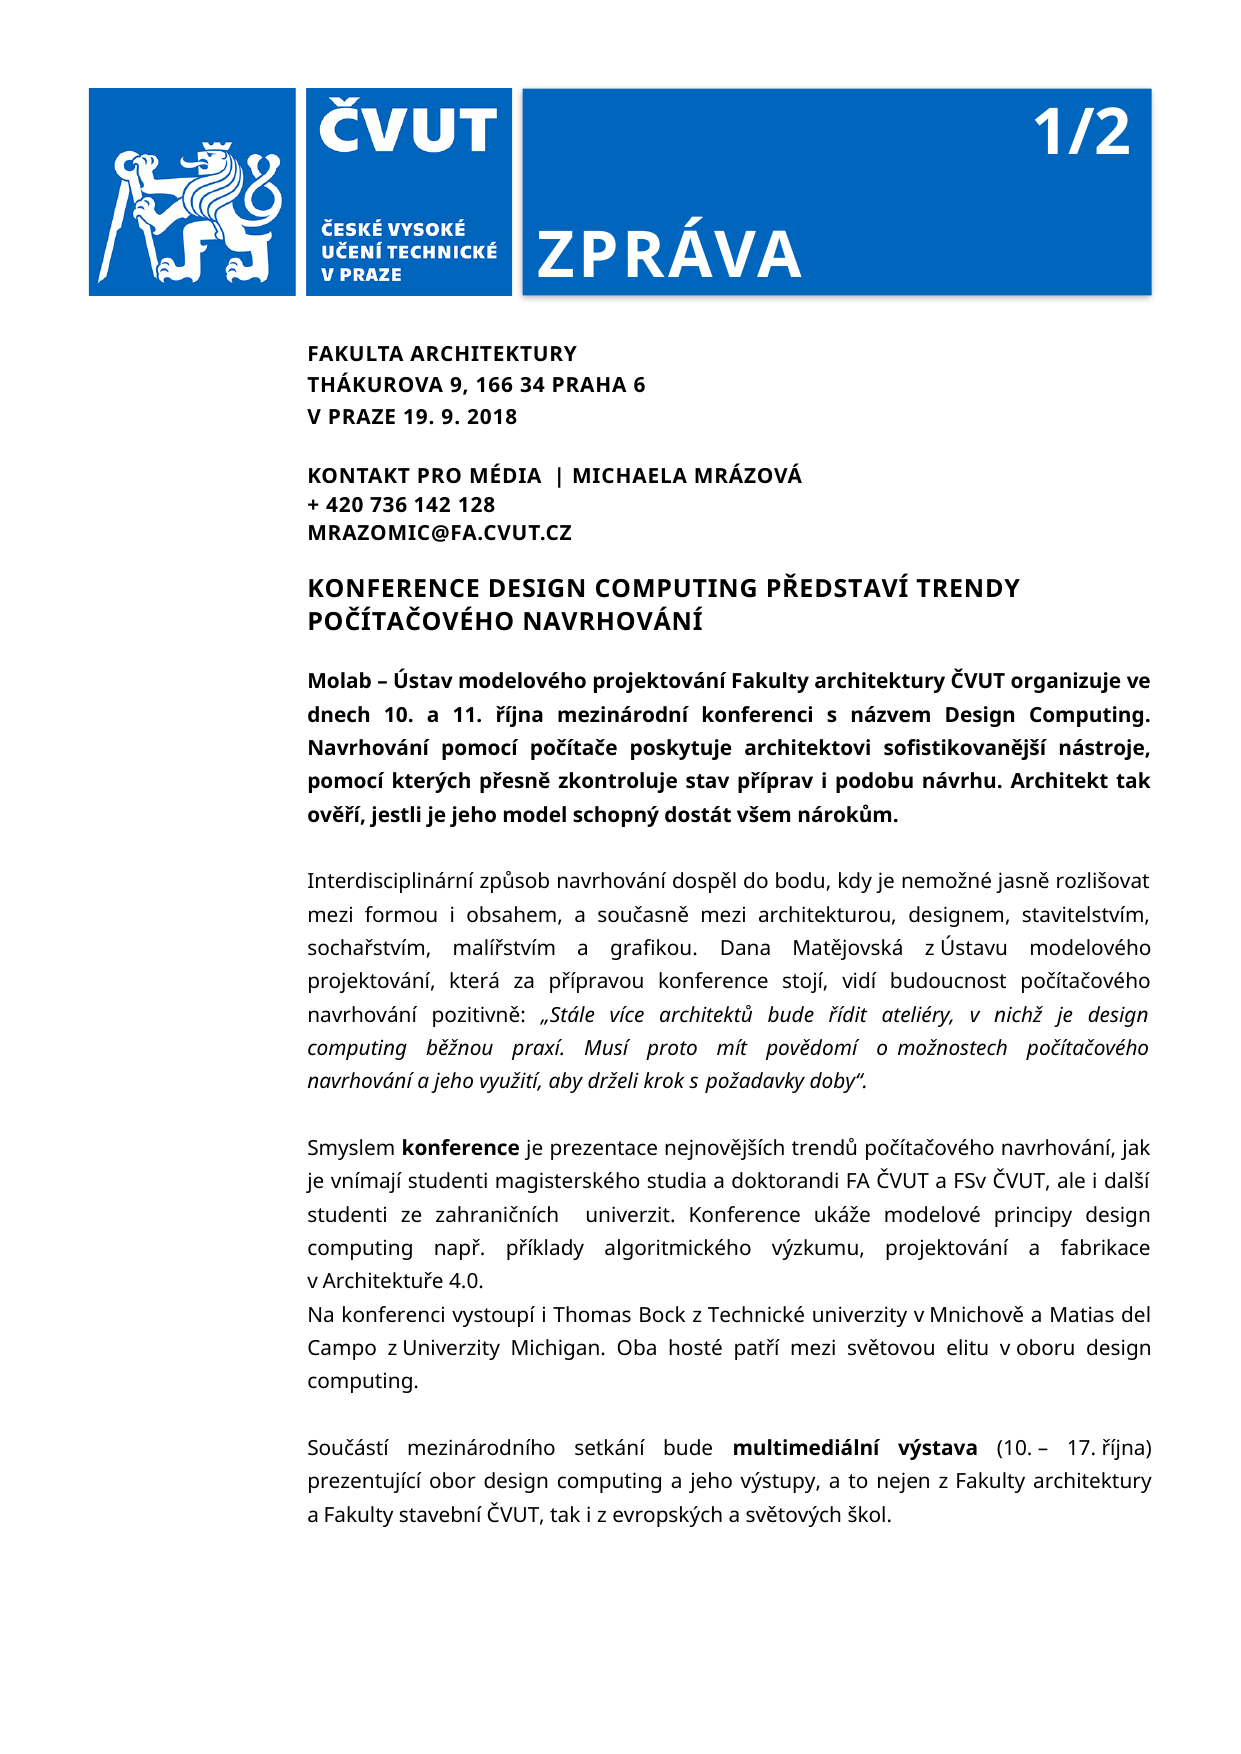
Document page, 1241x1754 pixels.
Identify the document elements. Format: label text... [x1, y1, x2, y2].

text V Praze 19. 9. 2018 [307, 399, 1152, 430]
text + 420 736 142 128 [307, 490, 1152, 518]
text konference Design Computing představí TRENDY POČÍTAČOVÉHO Navrhování [307, 571, 1152, 637]
text Fakulta architektury [307, 337, 1152, 368]
text Interdisciplinární způsob navrhování dospěl do bodu, kdy je nemožné jasně rozlišovat mezi formou i obsahem, a současně mezi architekturou, designem, stavitelstvím, sochařstvím, malířstvím a grafikou. Dana Matějovská z Ústavu modelového projektování, která za přípravou konference stojí, vidí budoucnost počítačového navrhování pozitivně: „Stále více architektů bude řídit ateliéry, v nichž je design computing běžnou praxí. Musí proto mít povědomí o možnostech počítačového navrhování a jeho využití, aby drželi krok s požadavky doby“. [307, 862, 1152, 1096]
text Součástí mezinárodního setkání bude multimediální výstava (10. – 17. října) prezentující obor design computing a jeho výstupy, a to nejen z Fakulty architektury a Fakulty stavební ČVUT, tak i z evropských a světových škol. [307, 1429, 1152, 1529]
text mrazomic@fa.cvut.cz [307, 518, 1152, 547]
text Molab – Ústav modelového projektování Fakulty architektury ČVUT organizuje ve dnech 10. a 11. října mezinárodní konferenci s názvem Design Computing. Navrhování pomocí počítače poskytuje architektovi sofistikovanější nástroje, pomocí kterých přesně zkontroluje stav příprav i podobu návrhu. Architekt tak ověří, jestli je jeho model schopný dostát všem nárokům. [307, 662, 1152, 829]
text Na konferenci vystoupí i Thomas Bock z Technické univerzity v Mnichově a Matias del Campo z Univerzity Michigan. Oba hosté patří mezi světovou elitu v oboru design computing. [307, 1296, 1152, 1396]
text Smyslem konference je prezentace nejnovějších trendů počítačového navrhování, jak je vnímají studenti magisterského studia a doktorandi FA ČVUT a FSv ČVUT, ale i další studenti ze zahraničních univerzit. Konference ukáže modelové principy design computing např. příklady algoritmického výzkumu, projektování a fabrikace v Architektuře 4.0. [307, 1129, 1152, 1296]
text Thákurova 9, 166 34 Praha 6 [307, 368, 1152, 399]
picture [88, 88, 513, 296]
text Kontakt pro média | Michaela Mrázová [307, 462, 1152, 490]
